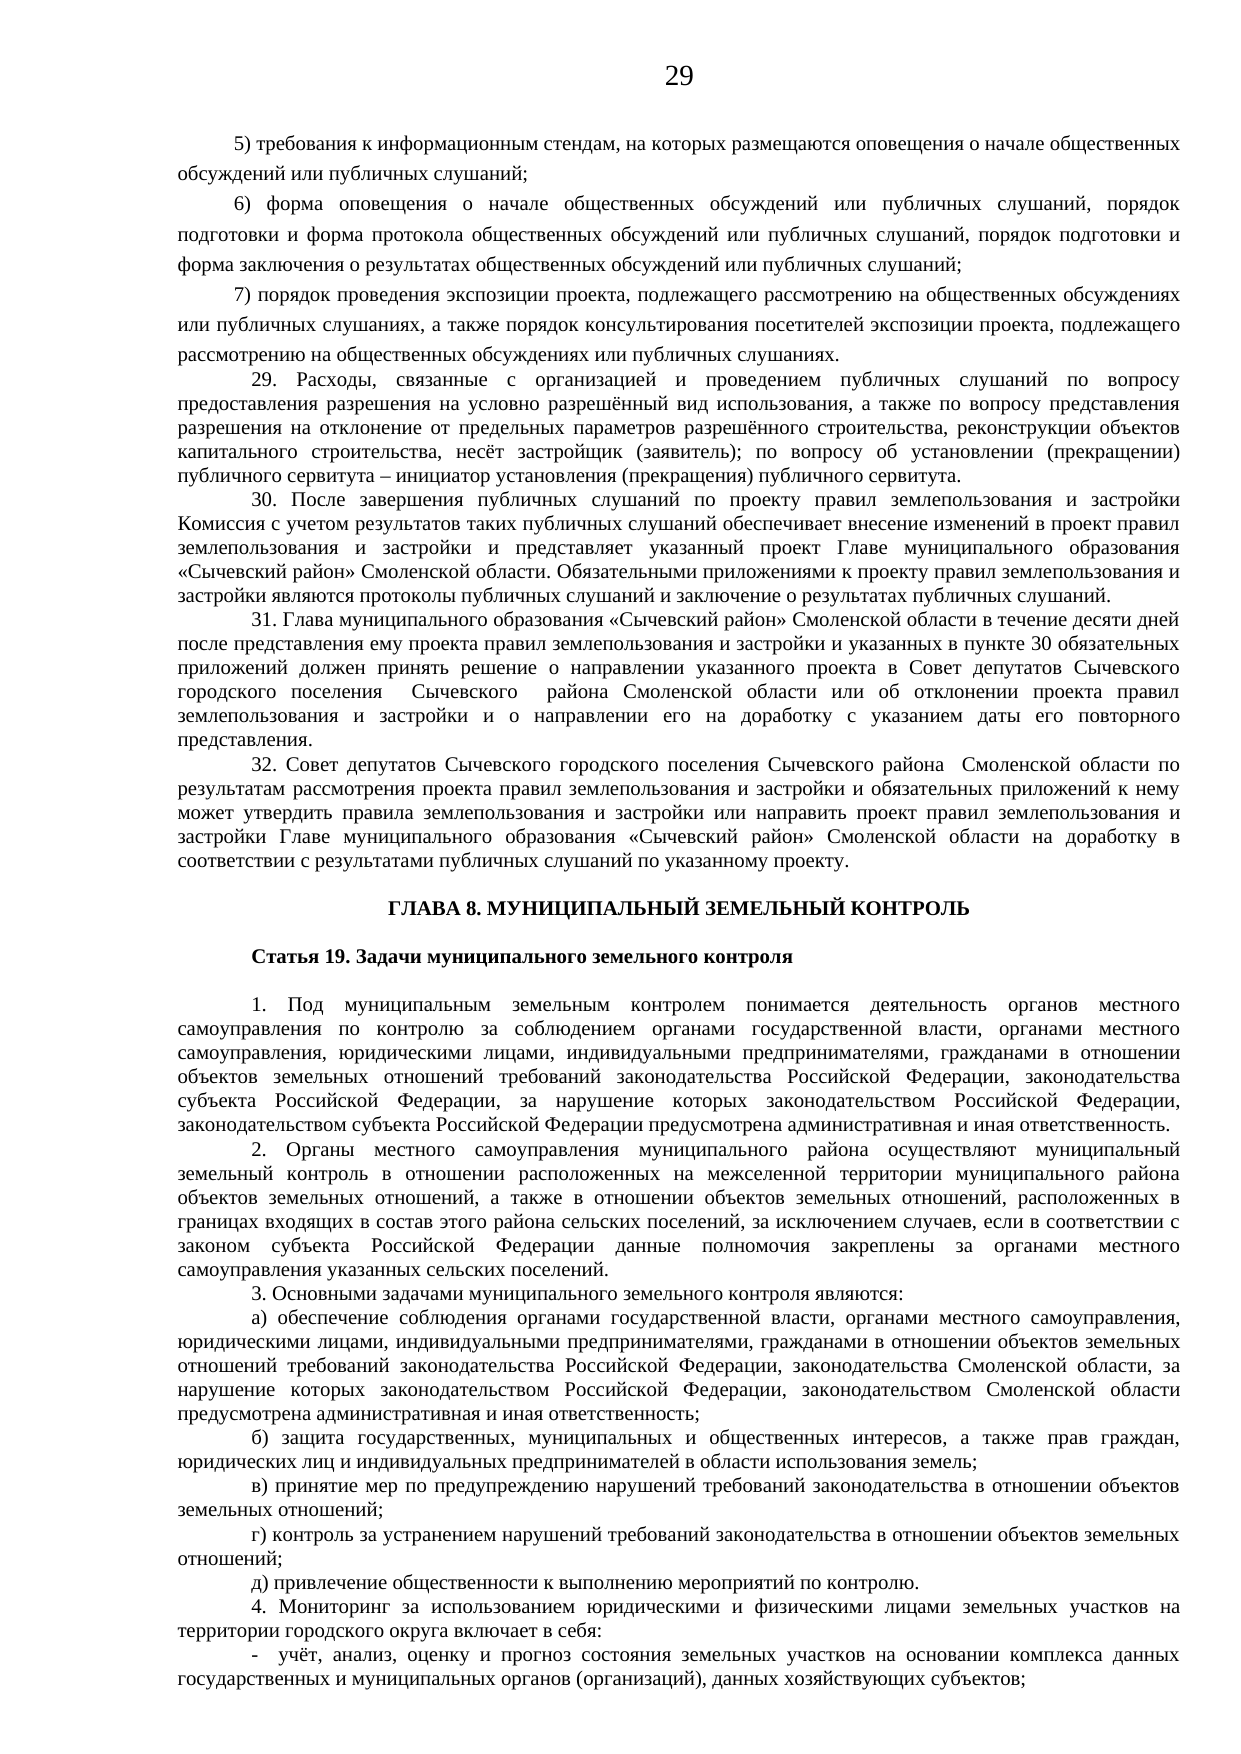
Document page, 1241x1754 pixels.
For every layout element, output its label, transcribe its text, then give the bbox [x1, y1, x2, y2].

text 5) требования к информационным стендам, на которых размещаются оповещения о начале общественных обсуждений или публичных слушаний; [177, 125, 1181, 185]
text 4. Мониторинг за использованием юридическими и физическими лицами земельных участков на территории городского округа включает в себя: [177, 1594, 1181, 1642]
text Статья 19. Задачи муниципального земельного контроля [177, 944, 1181, 968]
text 1. Под муниципальным земельным контролем понимается деятельность органов местного самоуправления по контролю за соблюдением органами государственной власти, органами местного самоуправления, юридическими лицами, индивидуальными предпринимателями, гражданами в отношении объектов земельных отношений требований законодательства Российской Федерации, законодательства субъекта Российской Федерации, за нарушение которых законодательством Российской Федерации, законодательством субъекта Российской Федерации предусмотрена административная и иная ответственность. [177, 992, 1181, 1136]
text 29. Расходы, связанные с организацией и проведением публичных слушаний по вопросу предоставления разрешения на условно разрешённый вид использования, а также по вопросу представления разрешения на отклонение от предельных параметров разрешённого строительства, реконструкции объектов капитального строительства, несёт застройщик (заявитель); по вопросу об установлении (прекращении) публичного сервитута – инициатор установления (прекращения) публичного сервитута. [177, 366, 1181, 487]
text - учёт, анализ, оценку и прогноз состояния земельных участков на основании комплекса данных государственных и муниципальных органов (организаций), данных хозяйствующих субъектов; [177, 1642, 1181, 1690]
text 6) форма оповещения о начале общественных обсуждений или публичных слушаний, порядок подготовки и форма протокола общественных обсуждений или публичных слушаний, порядок подготовки и форма заключения о результатах общественных обсуждений или публичных слушаний; [177, 185, 1181, 276]
text 30. После завершения публичных слушаний по проекту правил землепользования и застройки Комиссия с учетом результатов таких публичных слушаний обеспечивает внесение изменений в проект правил землепользования и застройки и представляет указанный проект Главе муниципального образования «Сычевский район» Смоленской области. Обязательными приложениями к проекту правил землепользования и застройки являются протоколы публичных слушаний и заключение о результатах публичных слушаний. [177, 487, 1181, 607]
text 3. Основными задачами муниципального земельного контроля являются: [177, 1281, 1181, 1305]
text 7) порядок проведения экспозиции проекта, подлежащего рассмотрению на общественных обсуждениях или публичных слушаниях, а также порядок консультирования посетителей экспозиции проекта, подлежащего рассмотрению на общественных обсуждениях или публичных слушаниях. [177, 276, 1181, 366]
text б) защита государственных, муниципальных и общественных интересов, а также прав граждан, юридических лиц и индивидуальных предпринимателей в области использования земель; [177, 1425, 1181, 1473]
text а) обеспечение соблюдения органами государственной власти, органами местного самоуправления, юридическими лицами, индивидуальными предпринимателями, гражданами в отношении объектов земельных отношений требований законодательства Российской Федерации, законодательства Смоленской области, за нарушение которых законодательством Российской Федерации, законодательством Смоленской области предусмотрена административная и иная ответственность; [177, 1305, 1181, 1425]
text в) принятие мер по предупреждению нарушений требований законодательства в отношении объектов земельных отношений; [177, 1473, 1181, 1521]
text г) контроль за устранением нарушений требований законодательства в отношении объектов земельных отношений; [177, 1521, 1181, 1569]
text 32. Совет депутатов Сычевского городского поселения Сычевского района Смоленской области по результатам рассмотрения проекта правил землепользования и застройки и обязательных приложений к нему может утвердить правила землепользования и застройки или направить проект правил землепользования и застройки Главе муниципального образования «Сычевский район» Смоленской области на доработку в соответствии с результатами публичных слушаний по указанному проекту. [177, 751, 1181, 872]
text 2. Органы местного самоуправления муниципального района осуществляют муниципальный земельный контроль в отношении расположенных на межселенной территории муниципального района объектов земельных отношений, а также в отношении объектов земельных отношений, расположенных в границах входящих в состав этого района сельских поселений, за исключением случаев, если в соответствии с законом субъекта Российской Федерации данные полномочия закреплены за органами местного самоуправления указанных сельских поселений. [177, 1136, 1181, 1281]
text 31. Глава муниципального образования «Сычевский район» Смоленской области в течение десяти дней после представления ему проекта правил землепользования и застройки и указанных в пункте 30 обязательных приложений должен принять решение о направлении указанного проекта в Совет депутатов Сычевского городского поселения Сычевского района Смоленской области или об отклонении проекта правил землепользования и застройки и о направлении его на доработку с указанием даты его повторного представления. [177, 607, 1181, 751]
text д) привлечение общественности к выполнению мероприятий по контролю. [177, 1569, 1181, 1594]
text ГЛАВА 8. МУНИЦИПАЛЬНЫЙ ЗЕМЕЛЬНЫЙ КОНТРОЛЬ [177, 896, 1181, 920]
